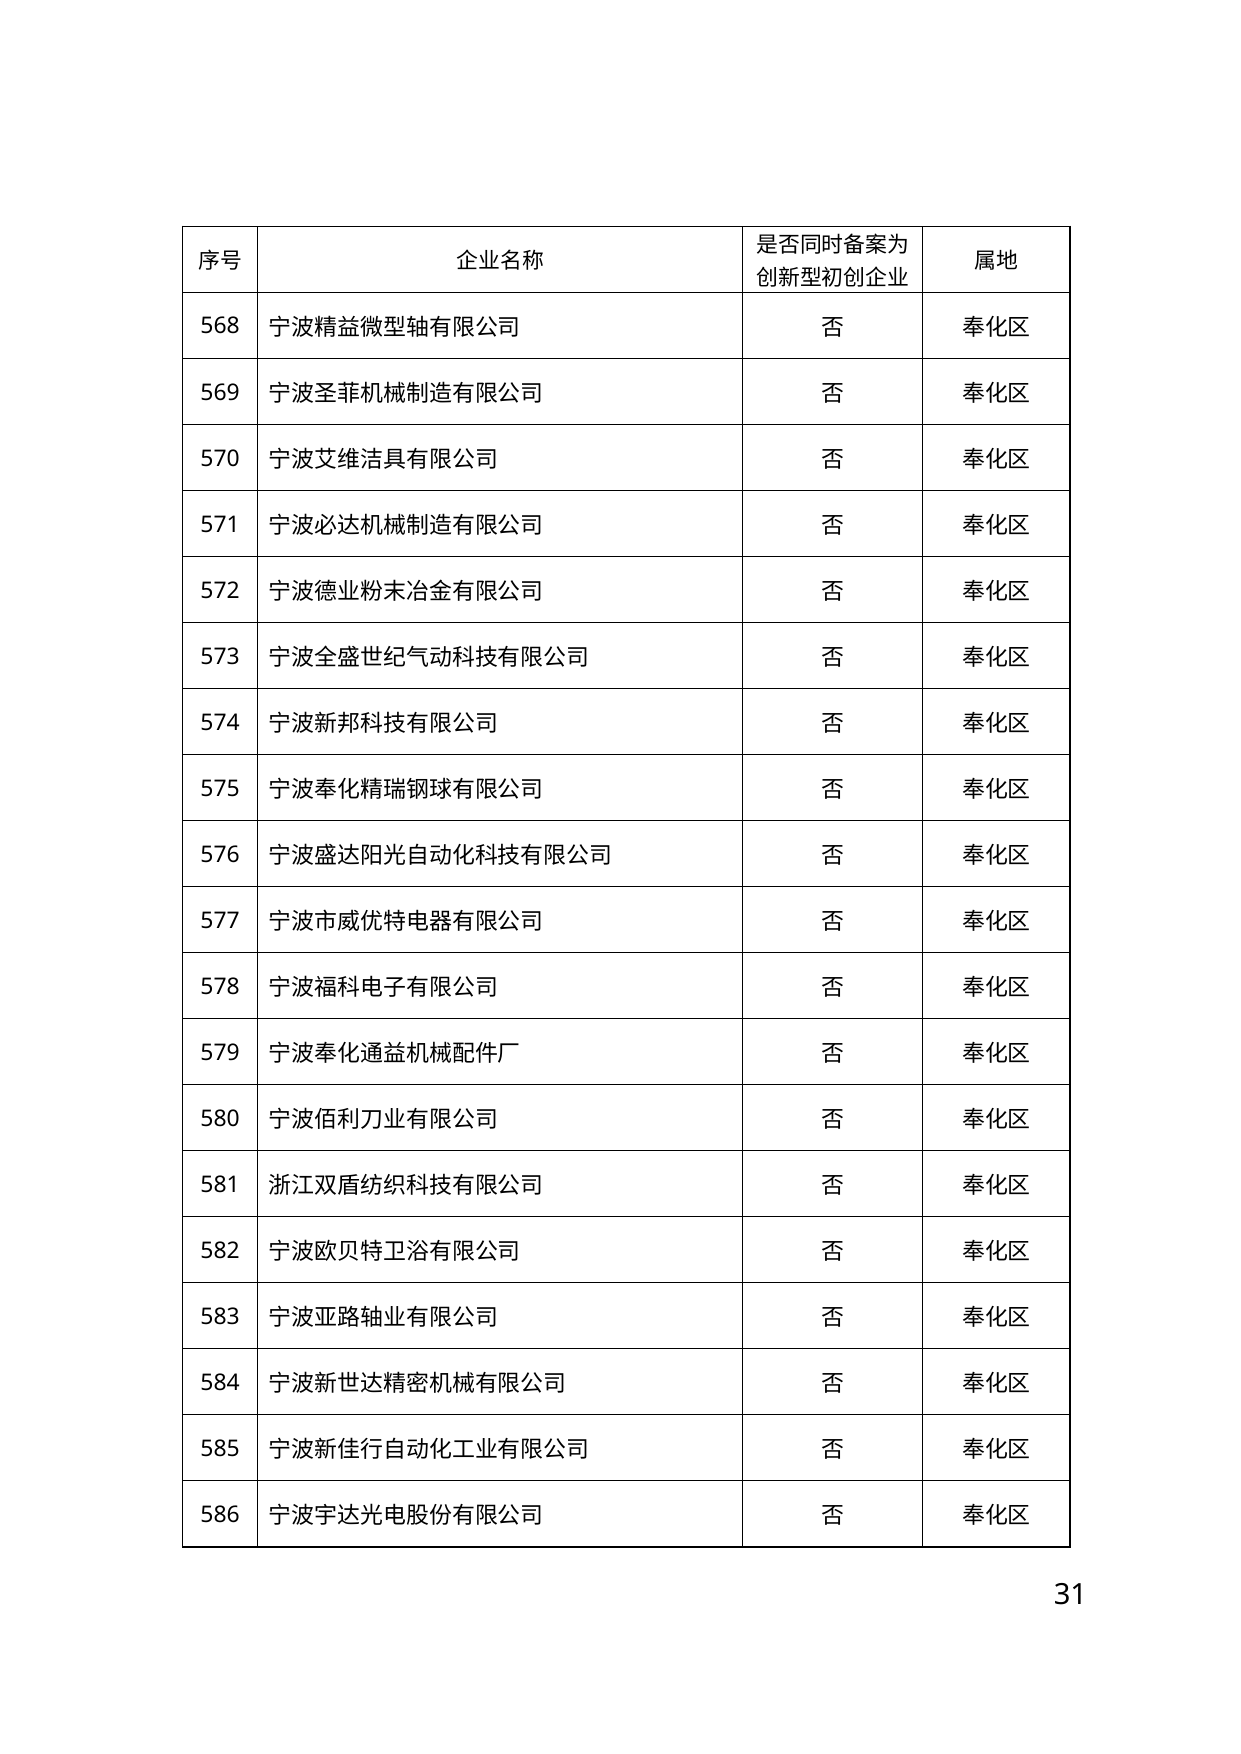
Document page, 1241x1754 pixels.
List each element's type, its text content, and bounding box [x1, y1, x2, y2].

table_cell 否 [743, 623, 922, 688]
table_cell 奉化区 [923, 1085, 1069, 1150]
table_cell 宁波奉化精瑞钢球有限公司 [258, 755, 742, 820]
table_cell 577 [183, 887, 257, 952]
table_cell 574 [183, 689, 257, 754]
table_cell 否 [743, 293, 922, 358]
table_cell 奉化区 [923, 1349, 1069, 1414]
table_cell 571 [183, 491, 257, 556]
table_cell 否 [743, 755, 922, 820]
table_cell 568 [183, 293, 257, 358]
table_cell 579 [183, 1019, 257, 1084]
table_cell 宁波佰利刀业有限公司 [258, 1085, 742, 1150]
table_cell 奉化区 [923, 755, 1069, 820]
table_cell 宁波盛达阳光自动化科技有限公司 [258, 821, 742, 886]
table_cell 575 [183, 755, 257, 820]
table_header 序号 [183, 227, 257, 292]
table_cell 580 [183, 1085, 257, 1150]
table_cell 否 [743, 359, 922, 424]
table_cell 宁波全盛世纪气动科技有限公司 [258, 623, 742, 688]
table_cell 570 [183, 425, 257, 490]
table_cell 宁波新世达精密机械有限公司 [258, 1349, 742, 1414]
table_cell 否 [743, 821, 922, 886]
table_cell 否 [743, 1349, 922, 1414]
table_cell 宁波新邦科技有限公司 [258, 689, 742, 754]
table_header 是否同时备案为创新型初创企业 [743, 227, 922, 292]
table_cell 奉化区 [923, 293, 1069, 358]
table_cell 573 [183, 623, 257, 688]
table_cell 否 [743, 887, 922, 952]
table_cell 奉化区 [923, 623, 1069, 688]
table_cell 奉化区 [923, 1151, 1069, 1216]
table_cell 582 [183, 1217, 257, 1282]
table_cell 否 [743, 1151, 922, 1216]
table_cell 否 [743, 491, 922, 556]
table_cell 581 [183, 1151, 257, 1216]
table_cell 宁波宇达光电股份有限公司 [258, 1481, 742, 1546]
table_cell 奉化区 [923, 1481, 1069, 1546]
table_cell 宁波精益微型轴有限公司 [258, 293, 742, 358]
table_cell 否 [743, 1019, 922, 1084]
table_header 企业名称 [258, 227, 742, 292]
table_cell 否 [743, 689, 922, 754]
table_cell 否 [743, 557, 922, 622]
table_cell 宁波必达机械制造有限公司 [258, 491, 742, 556]
table_cell 576 [183, 821, 257, 886]
table_cell 否 [743, 1283, 922, 1348]
table_cell 奉化区 [923, 689, 1069, 754]
table_cell 585 [183, 1415, 257, 1480]
table_cell 浙江双盾纺织科技有限公司 [258, 1151, 742, 1216]
table_cell 奉化区 [923, 1217, 1069, 1282]
table_cell 宁波圣菲机械制造有限公司 [258, 359, 742, 424]
table_cell 否 [743, 1415, 922, 1480]
table_cell 否 [743, 1085, 922, 1150]
table_cell 宁波欧贝特卫浴有限公司 [258, 1217, 742, 1282]
table_cell 奉化区 [923, 1019, 1069, 1084]
table_cell 奉化区 [923, 359, 1069, 424]
table_cell 奉化区 [923, 491, 1069, 556]
table_cell 否 [743, 425, 922, 490]
table_cell 宁波市威优特电器有限公司 [258, 887, 742, 952]
table_cell 否 [743, 953, 922, 1018]
table_cell 奉化区 [923, 1283, 1069, 1348]
table_cell 578 [183, 953, 257, 1018]
table_header 属地 [923, 227, 1069, 292]
table_cell 否 [743, 1217, 922, 1282]
table_cell 宁波艾维洁具有限公司 [258, 425, 742, 490]
table_cell 586 [183, 1481, 257, 1546]
table_cell 583 [183, 1283, 257, 1348]
table_cell 宁波亚路轴业有限公司 [258, 1283, 742, 1348]
table_cell 宁波奉化通益机械配件厂 [258, 1019, 742, 1084]
table_cell 宁波新佳行自动化工业有限公司 [258, 1415, 742, 1480]
table_cell 宁波德业粉末冶金有限公司 [258, 557, 742, 622]
table_cell 否 [743, 1481, 922, 1546]
table_cell 569 [183, 359, 257, 424]
table_cell 奉化区 [923, 557, 1069, 622]
table_cell 奉化区 [923, 1415, 1069, 1480]
table_cell 奉化区 [923, 953, 1069, 1018]
table_cell 奉化区 [923, 821, 1069, 886]
table_cell 572 [183, 557, 257, 622]
table_cell 奉化区 [923, 887, 1069, 952]
table_cell 奉化区 [923, 425, 1069, 490]
table_cell 宁波福科电子有限公司 [258, 953, 742, 1018]
table_cell 584 [183, 1349, 257, 1414]
